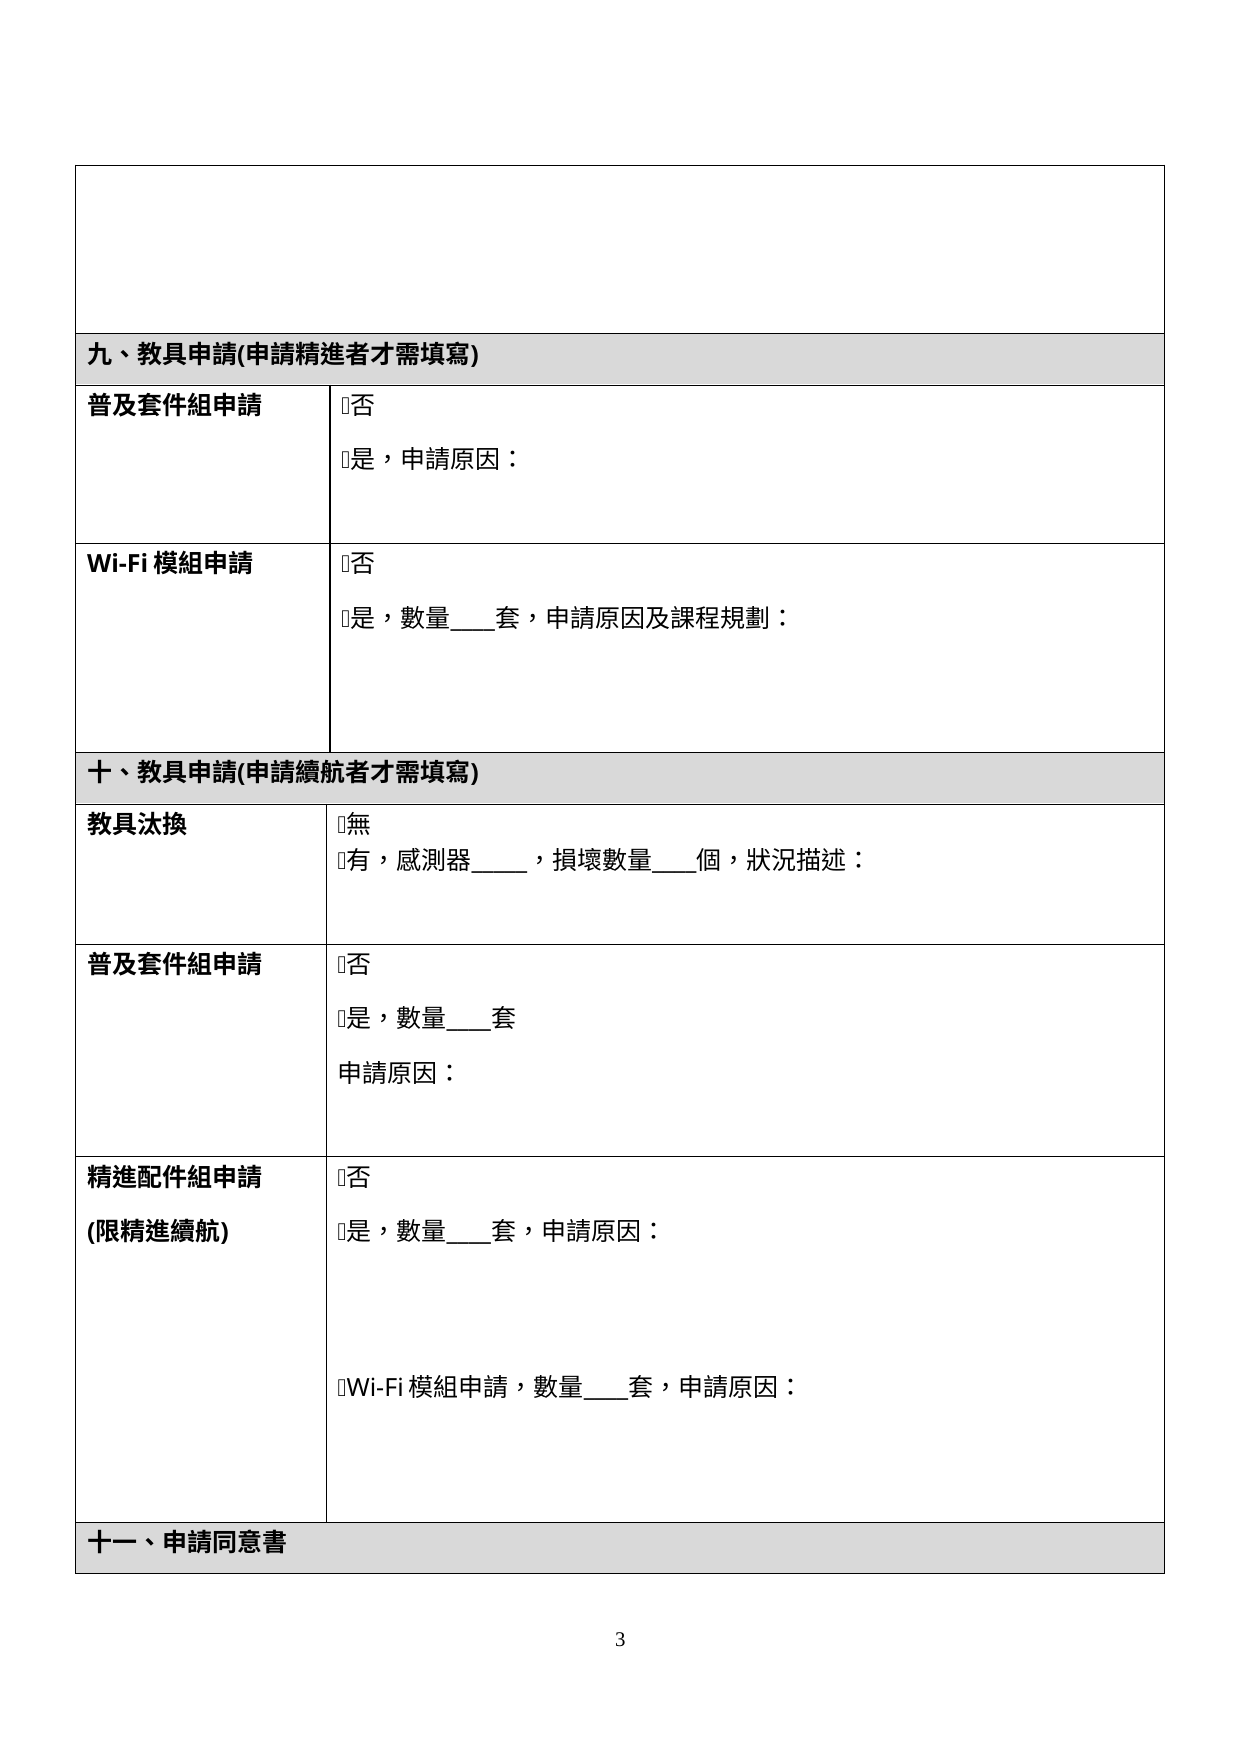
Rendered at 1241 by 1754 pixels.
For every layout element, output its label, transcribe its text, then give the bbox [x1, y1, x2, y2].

table_cell 十、教具申請(申請續航者才需填寫) [76, 753, 1164, 803]
table_cell 否 是，數量____套，申請原因及課程規劃： [331, 544, 1164, 752]
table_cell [76, 166, 1164, 333]
table_cell 普及套件組申請 [76, 386, 329, 543]
table_cell 普及套件組申請 [76, 945, 326, 1156]
table_cell 無 有，感測器_____，損壞數量____個，狀況描述： [327, 805, 1164, 943]
table_cell 否 是，數量____套 申請原因： [327, 945, 1164, 1156]
table_cell 否 是，數量____套，申請原因： Wi-Fi模組申請，數量____套，申請原因： [327, 1157, 1164, 1522]
table_cell 十一、申請同意書 [76, 1523, 1164, 1573]
table_cell Wi-Fi模組申請 [76, 544, 329, 752]
table_cell 精進配件組申請 (限精進續航) [76, 1157, 326, 1522]
table_cell 否 是，申請原因： [331, 386, 1164, 543]
table_cell 教具汰換 [76, 805, 326, 943]
table_cell 九、教具申請(申請精進者才需填寫) [76, 334, 1164, 384]
